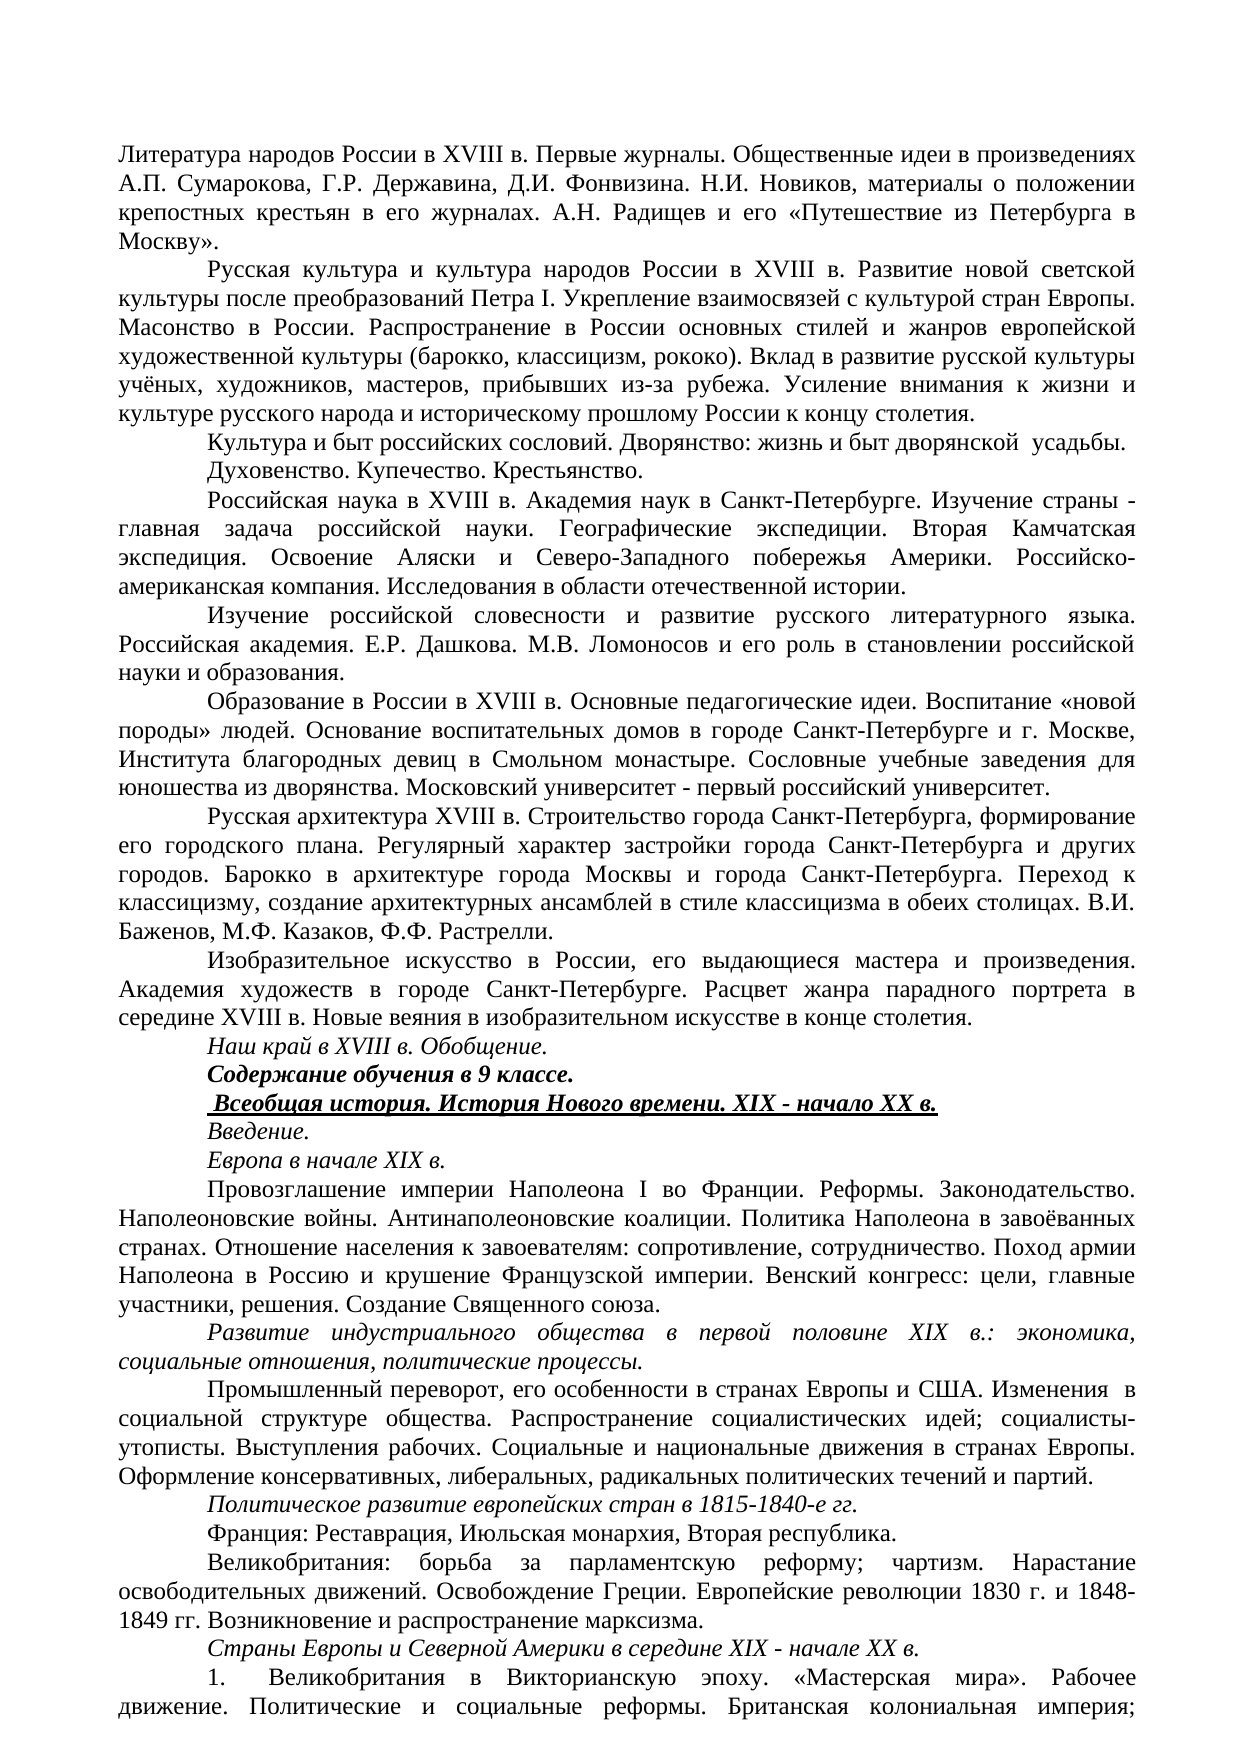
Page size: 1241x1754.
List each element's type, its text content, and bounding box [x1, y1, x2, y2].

text Франция: Реставрация, Июльская монархия, Вторая республика. [118, 1518, 1137, 1547]
text Русская архитектура XVIII в. Строительство города Санкт-Петербурга, формирование его городского плана. Регулярный характер застройки города Санкт-Петербурга и других городов. Барокко в архитектуре города Москвы и города Санкт-Петербурга. Переход к классицизму, создание архитектурных ансамблей в стиле классицизма в обеих столицах. В.И. Баженов, М.Ф. Казаков, Ф.Ф. Растрелли. [118, 801, 1137, 945]
text Изучение российской словесности и развитие русского литературного языка. Российская академия. Е.Р. Дашкова. М.В. Ломоносов и его роль в становлении российской науки и образования. [118, 600, 1137, 686]
text Политическое развитие европейских стран в 1815-1840-е гг. [118, 1489, 1137, 1518]
text Провозглашение империи Наполеона I во Франции. Реформы. Законодательство. Наполеоновские войны. Антинаполеоновские коалиции. Политика Наполеона в завоёванных странах. Отношение населения к завоевателям: сопротивление, сотрудничество. Поход армии Наполеона в Россию и крушение Французской империи. Венский конгресс: цели, главные участники, решения. Создание Священного союза. [118, 1174, 1137, 1318]
text Всеобщая история. История Нового времени. XIX - начало XX в. [118, 1089, 1137, 1117]
text Русская культура и культура народов России в XVIII в. Развитие новой светской культуры после преобразований Петра I. Укрепление взаимосвязей с культурой стран Европы. Масонство в России. Распространение в России основных стилей и жанров европейской художественной культуры (барокко, классицизм, рококо). Вклад в развитие русской культуры учёных, художников, мастеров, прибывших из-за рубежа. Усиление внимания к жизни и культуре русского народа и историческому прошлому России к концу столетия. [118, 254, 1137, 427]
text Российская наука в XVIII в. Академия наук в Санкт-Петербурге. Изучение страны - главная задача российской науки. Географические экспедиции. Вторая Камчатская экспедиция. Освоение Аляски и Северо-Западного побережья Америки. Российско-американская компания. Исследования в области отечественной истории. [118, 485, 1137, 600]
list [118, 1662, 1137, 1720]
text Образование в России в XVIII в. Основные педагогические идеи. Воспитание «новой породы» людей. Основание воспитательных домов в городе Санкт-Петербурге и г. Москве, Института благородных девиц в Смольном монастыре. Сословные учебные заведения для юношества из дворянства. Московский университет - первый российский университет. [118, 686, 1137, 801]
text Промышленный переворот, его особенности в странах Европы и США. Изменения в социальной структуре общества. Распространение социалистических идей; социалисты-утописты. Выступления рабочих. Социальные и национальные движения в странах Европы. Оформление консервативных, либеральных, радикальных политических течений и партий. [118, 1374, 1137, 1489]
text Духовенство. Купечество. Крестьянство. [118, 456, 1137, 484]
text Страны Европы и Северной Америки в середине XIX - начале XX в. [118, 1633, 1137, 1662]
text Европа в начале XIX в. [118, 1145, 1137, 1174]
text Введение. [118, 1117, 1137, 1145]
text Развитие индустриального общества в первой половине XIX в.: экономика, социальные отношения, политические процессы. [118, 1318, 1137, 1374]
text Наш край в XVIII в. Обобщение. [118, 1031, 1137, 1060]
text Содержание обучения в 9 классе. [118, 1060, 1137, 1089]
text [118, 139, 1137, 254]
text Культура и быт российских сословий. Дворянство: жизнь и быт дворянской усадьбы. [118, 427, 1137, 456]
text Великобритания: борьба за парламентскую реформу; чартизм. Нарастание освободительных движений. Освобождение Греции. Европейские революции 1830 г. и 1848-1849 гг. Возникновение и распространение марксизма. [118, 1547, 1137, 1633]
text Изобразительное искусство в России, его выдающиеся мастера и произведения. Академия художеств в городе Санкт-Петербурге. Расцвет жанра парадного портрета в середине XVIII в. Новые веяния в изобразительном искусстве в конце столетия. [118, 945, 1137, 1031]
